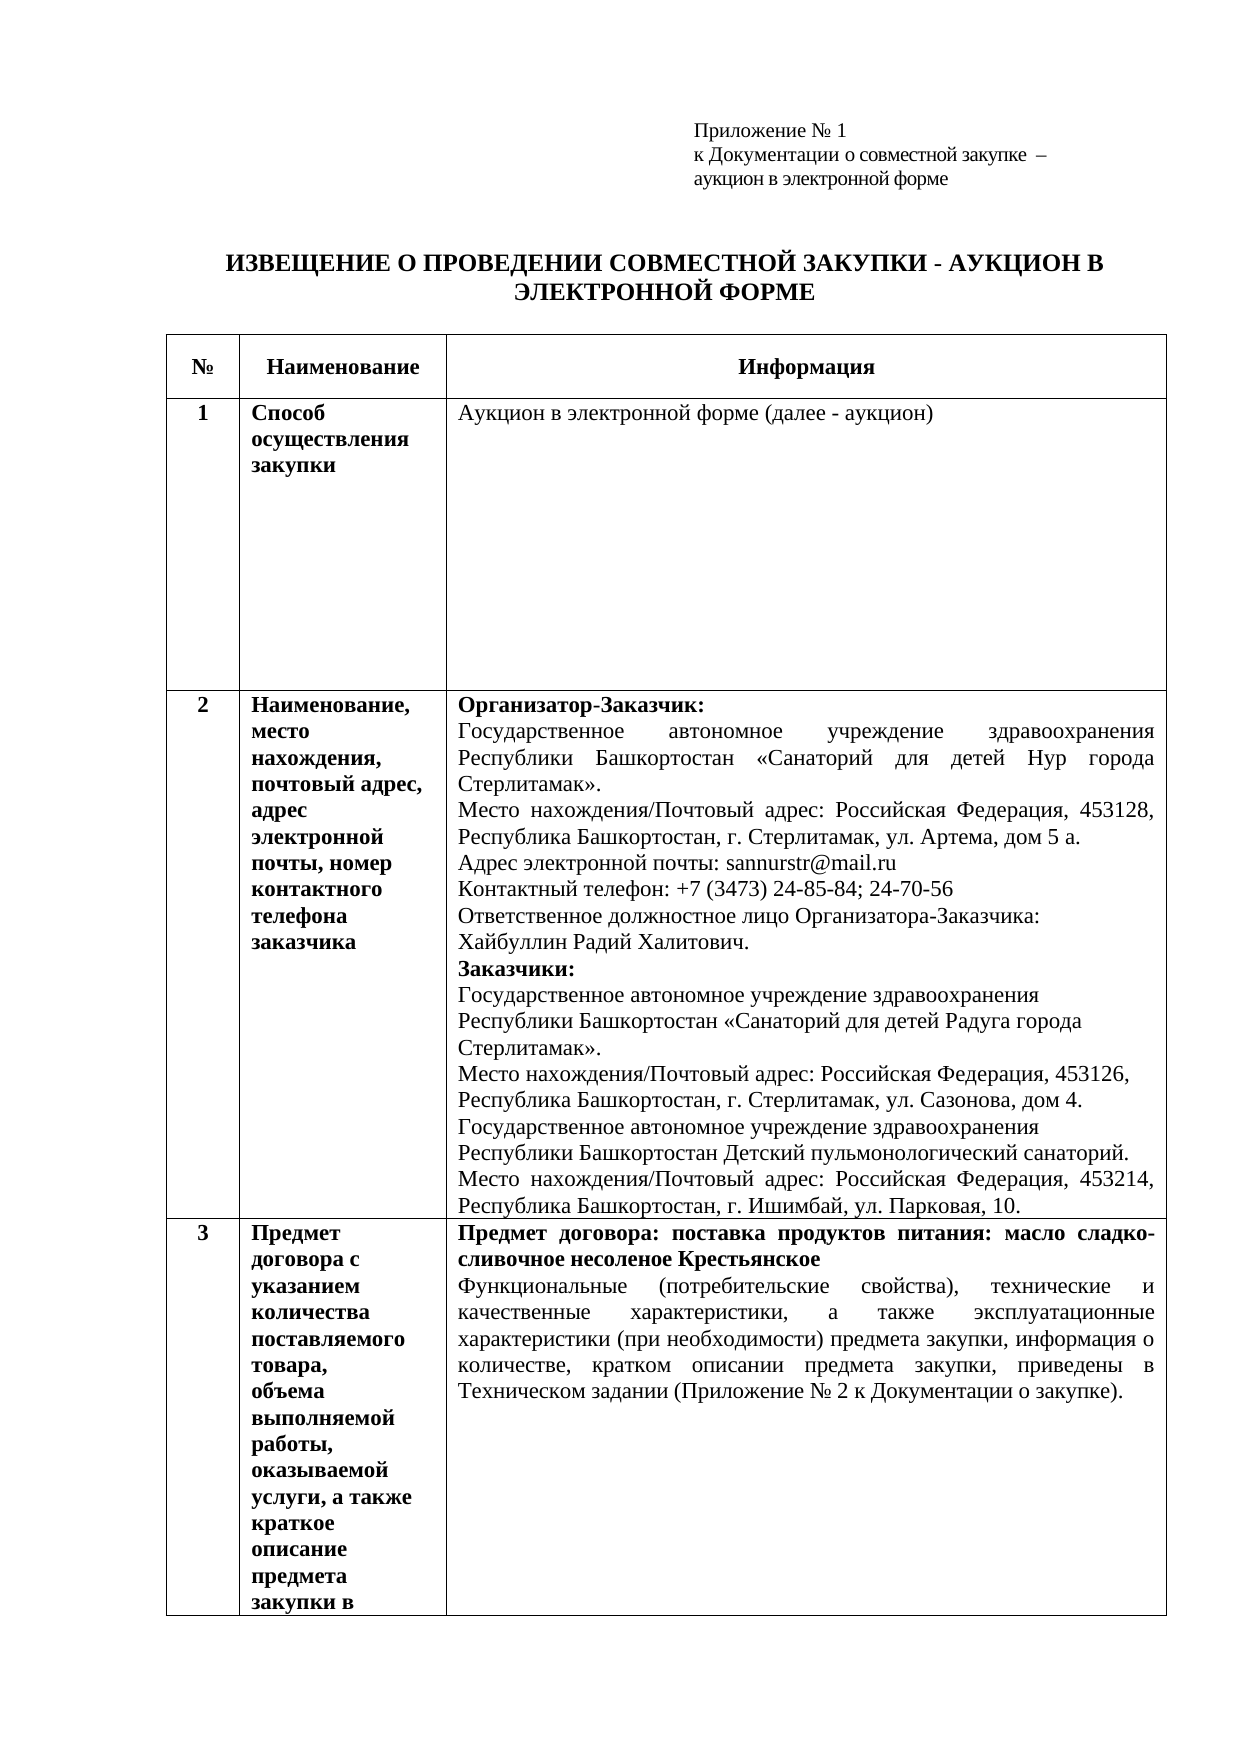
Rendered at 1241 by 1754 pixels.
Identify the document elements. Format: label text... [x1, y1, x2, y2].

table_cell 1 [167, 399, 239, 690]
text к Документации о совместной закупке – [693, 142, 1152, 166]
table_header Наименование [240, 335, 446, 398]
table_cell Способ осуществления закупки [240, 399, 446, 690]
table_cell 3 [167, 1219, 239, 1614]
table_cell Аукцион в электронной форме (далее - аукцион) [447, 399, 1166, 690]
table_cell Наименование, место нахождения, почтовый адрес, адрес электронной почты, номер контактного телефона заказчика [240, 691, 446, 1218]
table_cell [447, 1219, 1166, 1614]
table_header № [167, 335, 239, 398]
table_cell Организатор-Заказчик: Государственное автономное учреждение здравоохранения Республики Башкортостан «Санаторий для детей Нур города Стерлитамак». Место нахождения/Почтовый адрес: Российская Федерация, 453128, Республика Башкортостан, г. Стерлитамак, ул. Артема, дом 5 а. Адрес электронной почты: sannurstr@mail.ru Контактный телефон: +7 (3473) 24-85-84; 24-70-56 Ответственное должностное лицо Организатора-Заказчика: Хайбуллин Радий Халитович. Заказчики: Государственное автономное учреждение здравоохранения Республики Башкортостан «Санаторий для детей Радуга города Стерлитамак». Место нахождения/Почтовый адрес: Российская Федерация, 453126, Республика Башкортостан, г. Стерлитамак, ул. Сазонова, дом 4. Государственное автономное учреждение здравоохранения Республики Башкортостан Детский пульмонологический санаторий. Место нахождения/Почтовый адрес: Российская Федерация, 453214, Республика Башкортостан, г. Ишимбай, ул. Парковая, 10. [447, 691, 1166, 1218]
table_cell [240, 1219, 446, 1614]
text аукцион в электронной форме [693, 166, 1152, 190]
table_cell 2 [167, 691, 239, 1218]
text ИЗВЕЩЕНИЕ О ПРОВЕДЕНИИ СОВМЕСТНОЙ ЗАКУПКИ - АУКЦИОН В ЭЛЕКТРОННОЙ ФОРМЕ [177, 248, 1152, 305]
table_header Информация [447, 335, 1166, 398]
text Приложение № 1 [620, 118, 1152, 142]
